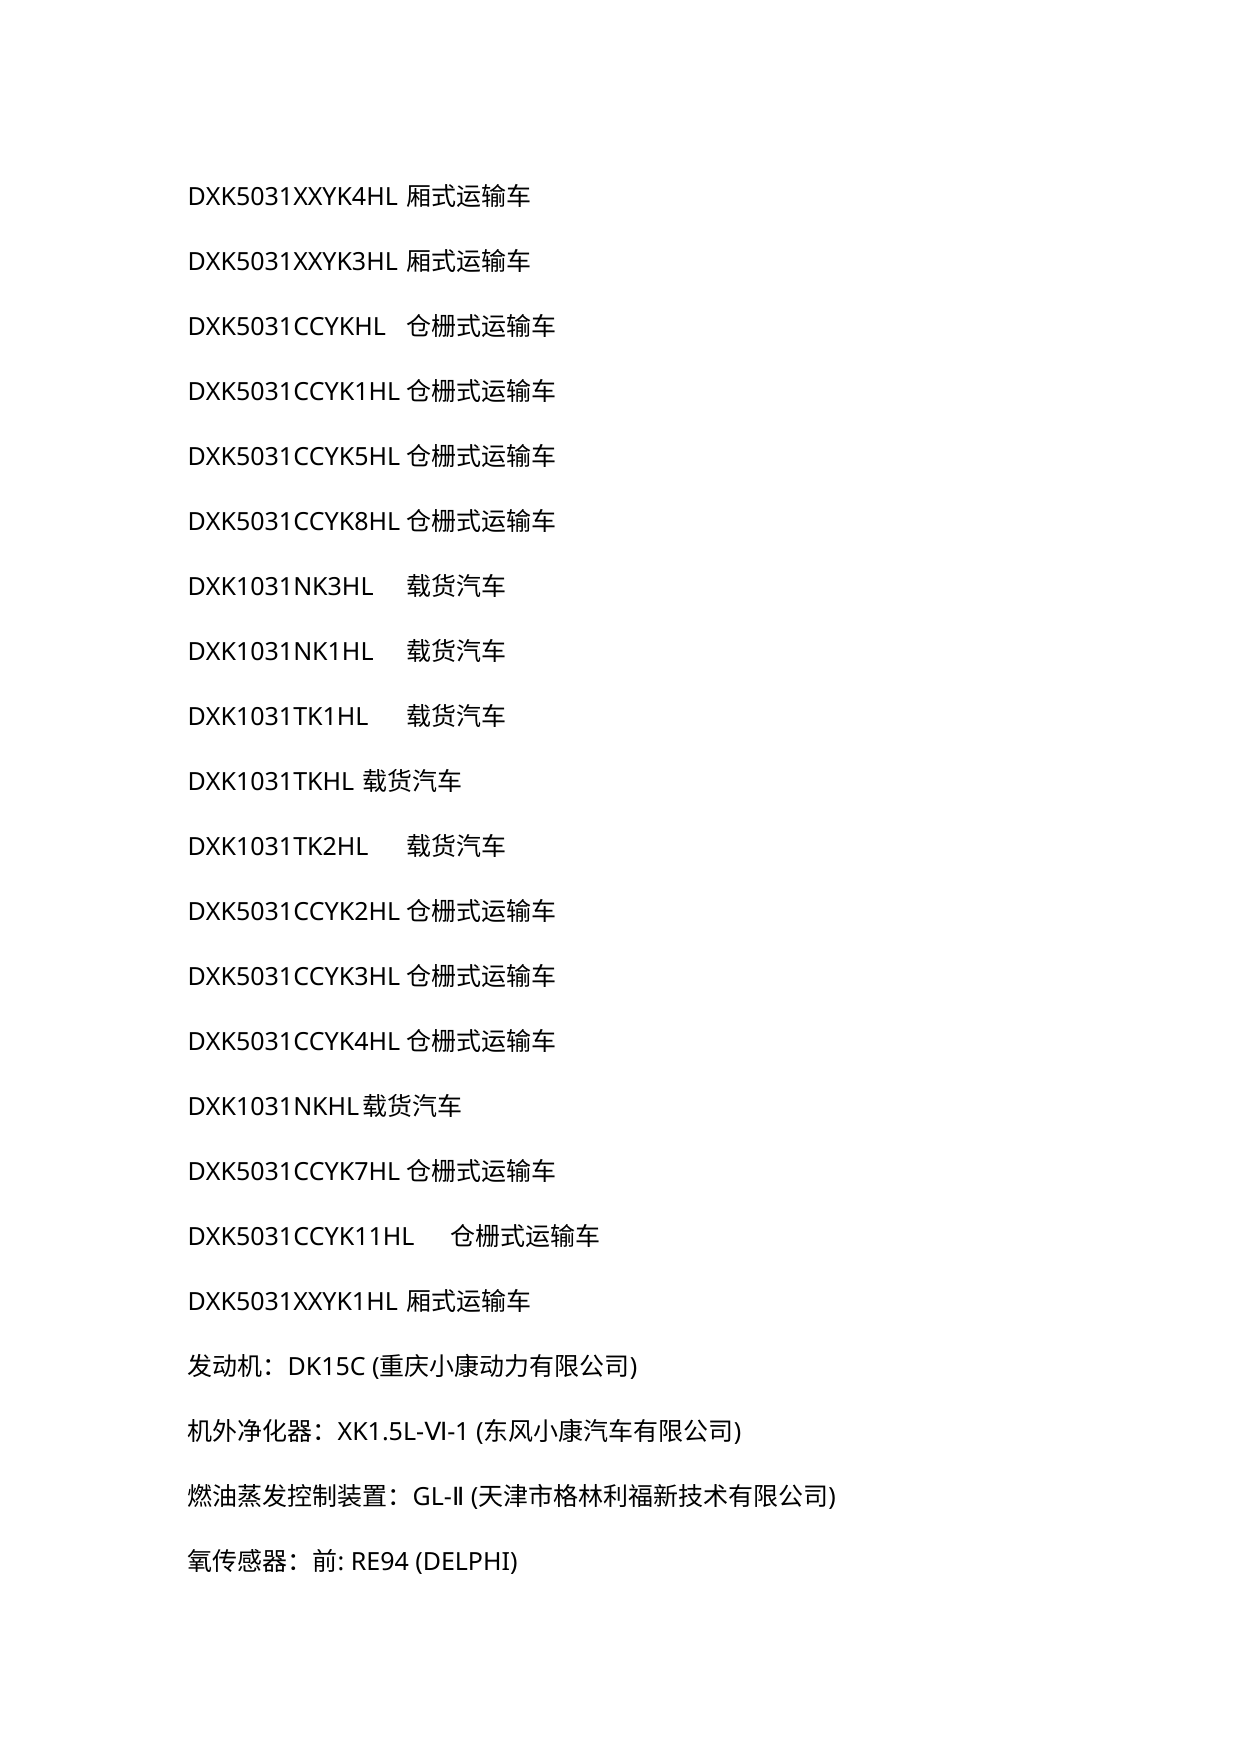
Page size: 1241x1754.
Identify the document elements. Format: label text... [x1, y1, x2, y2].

text DXK1031TKHL 载货汽车 [187, 747, 1053, 812]
text DXK1031NKHL 载货汽车 [187, 1072, 1053, 1137]
text DXK5031CCYK4HL 仓栅式运输车 [187, 1007, 1053, 1072]
text 燃油蒸发控制装置：GL-Ⅱ (天津市格林利福新技术有限公司) [187, 1462, 1053, 1527]
text 机外净化器：XK1.5L-Ⅵ-1 (东风小康汽车有限公司) [187, 1397, 1053, 1462]
text DXK1031NK3HL 载货汽车 [187, 552, 1053, 617]
text DXK5031CCYK2HL 仓栅式运输车 [187, 877, 1053, 942]
text 发动机：DK15C (重庆小康动力有限公司) [187, 1332, 1053, 1397]
text DXK5031CCYK1HL 仓栅式运输车 [187, 357, 1053, 422]
text DXK5031CCYK7HL 仓栅式运输车 [187, 1137, 1053, 1202]
text 氧传感器：前: RE94 (DELPHI) [187, 1527, 1053, 1592]
text DXK5031XXYK4HL 厢式运输车 [187, 162, 1053, 227]
text DXK5031XXYK3HL 厢式运输车 [187, 227, 1053, 292]
text DXK5031CCYKHL 仓栅式运输车 [187, 292, 1053, 357]
text DXK5031CCYK11HL 仓栅式运输车 [187, 1202, 1053, 1267]
text DXK5031XXYK1HL 厢式运输车 [187, 1267, 1053, 1332]
text DXK5031CCYK8HL 仓栅式运输车 [187, 487, 1053, 552]
text DXK1031NK1HL 载货汽车 [187, 617, 1053, 682]
text DXK1031TK1HL 载货汽车 [187, 682, 1053, 747]
text DXK5031CCYK3HL 仓栅式运输车 [187, 942, 1053, 1007]
text DXK1031TK2HL 载货汽车 [187, 812, 1053, 877]
text DXK5031CCYK5HL 仓栅式运输车 [187, 422, 1053, 487]
